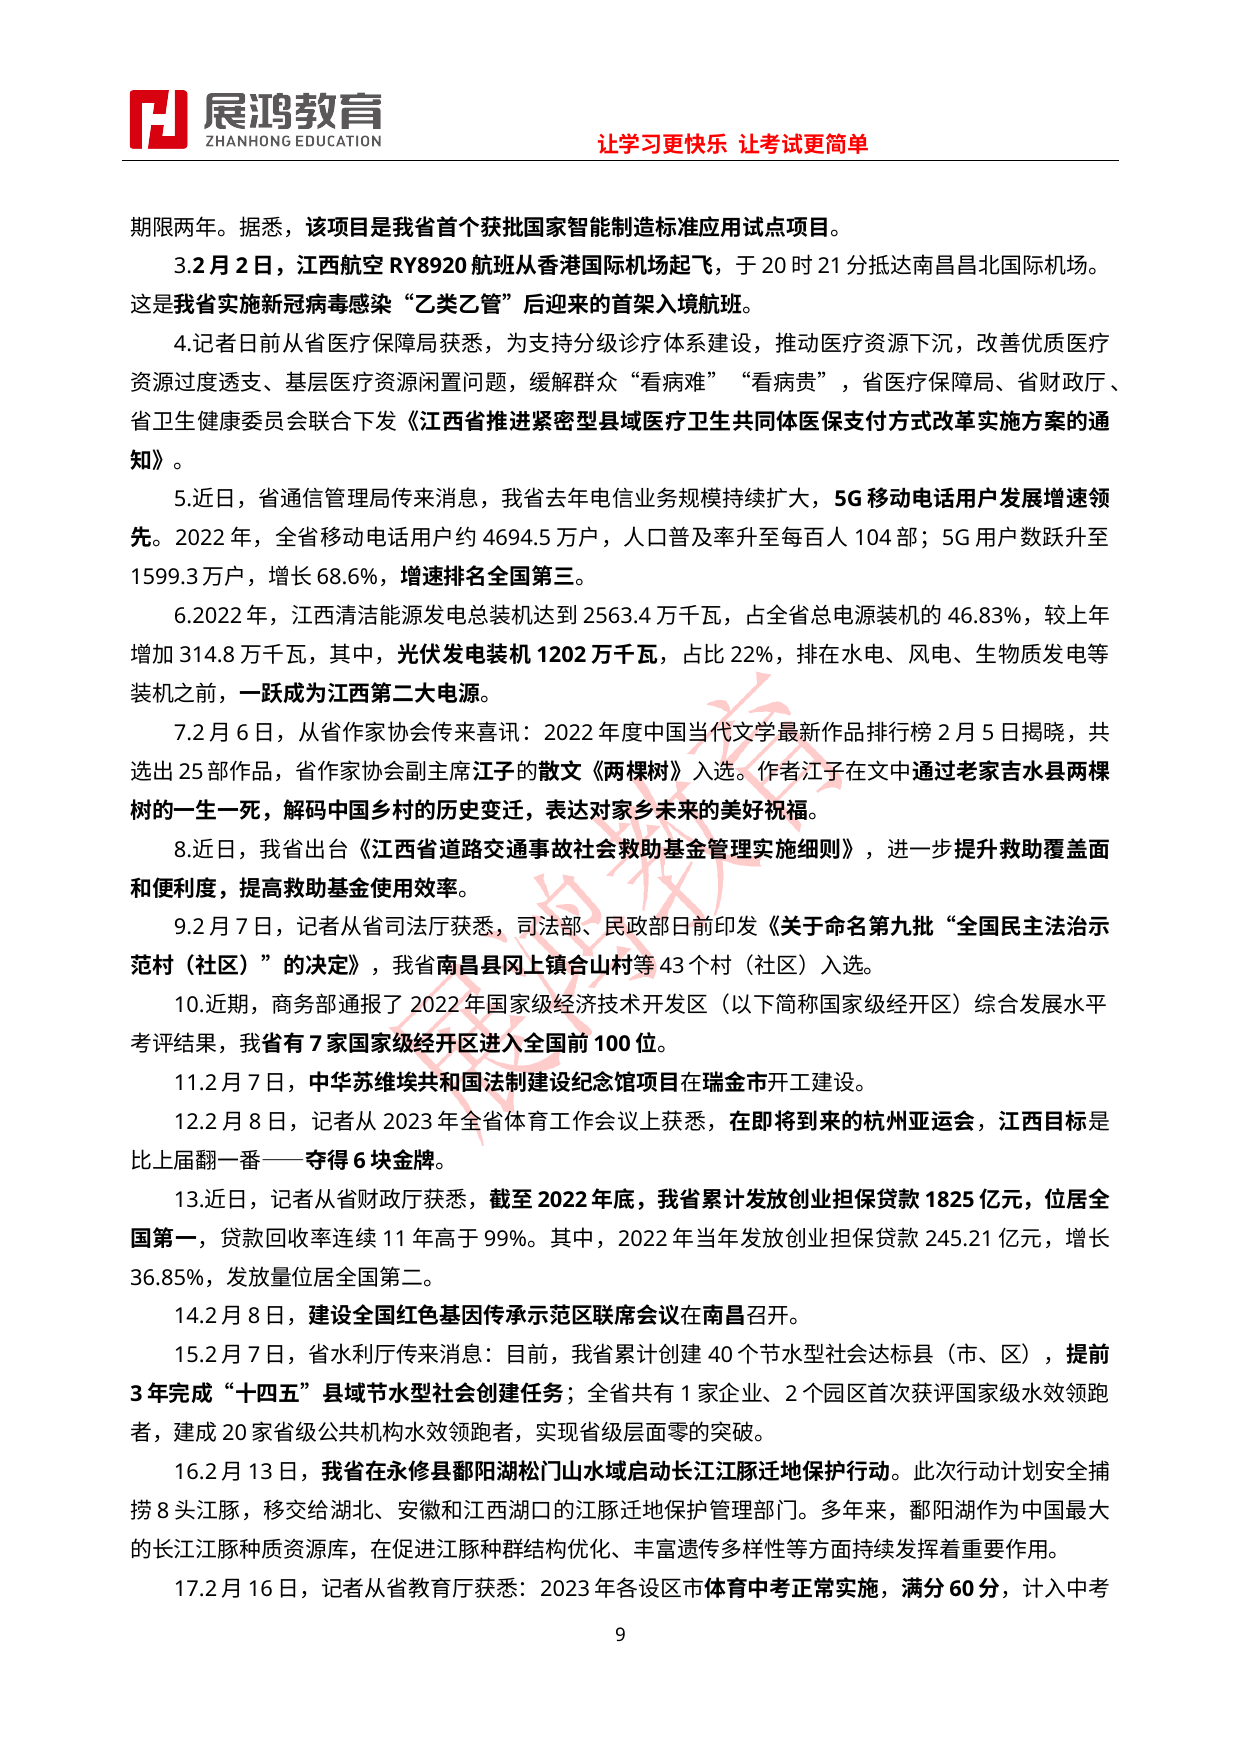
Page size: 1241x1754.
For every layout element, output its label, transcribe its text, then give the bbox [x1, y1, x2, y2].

text 8.近日，我省出台《江西省道路交通事故社会救助基金管理实施细则》，进一步提升救助覆盖面和便利度，提高救助基金使用效率。 [130, 831, 1110, 903]
text 2.近日，省市场监管局发布消息：江西省亚华电子材料有限公司“电子材料智能工厂标准应用试点”项目，获批国家2022年度智能制造标准应用试点，项目申报方向为智能车间/工厂建设类，试点期限两年。据悉，该项目是我省首个获批国家智能制造标准应用试点项目。 [130, 209, 1110, 242]
text 6.2022年，江西清洁能源发电总装机达到2563.4万千瓦，占全省总电源装机的46.83%，较上年增加314.8万千瓦，其中，光伏发电装机1202万千瓦，占比22%，排在水电、风电、生物质发电等装机之前，一跃成为江西第二大电源。 [130, 598, 1110, 708]
text 17.2月16日，记者从省教育厅获悉：2023年各设区市体育中考正常实施，满分60分，计入中考成绩总分。 [130, 1570, 1110, 1603]
picture [129, 90, 382, 149]
text 11.2月7日，中华苏维埃共和国法制建设纪念馆项目在瑞金市开工建设。 [130, 1064, 1110, 1097]
text 15.2月7日，省水利厅传来消息：目前，我省累计创建40个节水型社会达标县（市、区），提前3年完成“十四五”县域节水型社会创建任务；全省共有1家企业、2个园区首次获评国家级水效领跑者，建成20家省级公共机构水效领跑者，实现省级层面零的突破。 [130, 1337, 1110, 1447]
text 14.2月8日，建设全国红色基因传承示范区联席会议在南昌召开。 [130, 1298, 1110, 1331]
text 5.近日，省通信管理局传来消息，我省去年电信业务规模持续扩大，5G移动电话用户发展增速领先。2022年，全省移动电话用户约4694.5万户，人口普及率升至每百人104部；5G用户数跃升至1599.3万户，增长68.6%，增速排名全国第三。 [130, 481, 1110, 592]
text 10.近期，商务部通报了2022年国家级经济技术开发区（以下简称国家级经开区）综合发展水平考评结果，我省有7家国家级经开区进入全国前100位。 [130, 987, 1110, 1058]
text 3.2月2日，江西航空RY8920航班从香港国际机场起飞，于20时21分抵达南昌昌北国际机场。这是我省实施新冠病毒感染“乙类乙管”后迎来的首架入境航班。 [130, 248, 1110, 319]
text 9.2月7日，记者从省司法厅获悉，司法部、民政部日前印发《关于命名第九批“全国民主法治示范村（社区）”的决定》，我省南昌县冈上镇合山村等43个村（社区）入选。 [130, 909, 1110, 980]
text 13.近日，记者从省财政厅获悉，截至2022年底，我省累计发放创业担保贷款1825亿元，位居全国第一，贷款回收率连续11年高于99%。其中，2022年当年发放创业担保贷款245.21亿元，增长36.85%，发放量位居全国第二。 [130, 1181, 1110, 1292]
text 16.2月13日，我省在永修县鄱阳湖松门山水域启动长江江豚迁地保护行动。此次行动计划安全捕捞8头江豚，移交给湖北、安徽和江西湖口的江豚迁地保护管理部门。多年来，鄱阳湖作为中国最大的长江江豚种质资源库，在促进江豚种群结构优化、丰富遗传多样性等方面持续发挥着重要作用。 [130, 1454, 1110, 1564]
text 7.2月6日，从省作家协会传来喜讯：2022年度中国当代文学最新作品排行榜2月5日揭晓，共选出25部作品，省作家协会副主席江子的散文《两棵树》入选。作者江子在文中通过老家吉水县两棵树的一生一死，解码中国乡村的历史变迁，表达对家乡未来的美好祝福。 [130, 714, 1110, 825]
text 12.2月8日，记者从2023年全省体育工作会议上获悉，在即将到来的杭州亚运会，江西目标是比上届翻一番——夺得6块金牌。 [130, 1103, 1110, 1175]
text 4.记者日前从省医疗保障局获悉，为支持分级诊疗体系建设，推动医疗资源下沉，改善优质医疗资源过度透支、基层医疗资源闲置问题，缓解群众“看病难”“看病贵”，省医疗保障局、省财政厅、省卫生健康委员会联合下发《江西省推进紧密型县域医疗卫生共同体医保支付方式改革实施方案的通知》。 [130, 326, 1110, 475]
